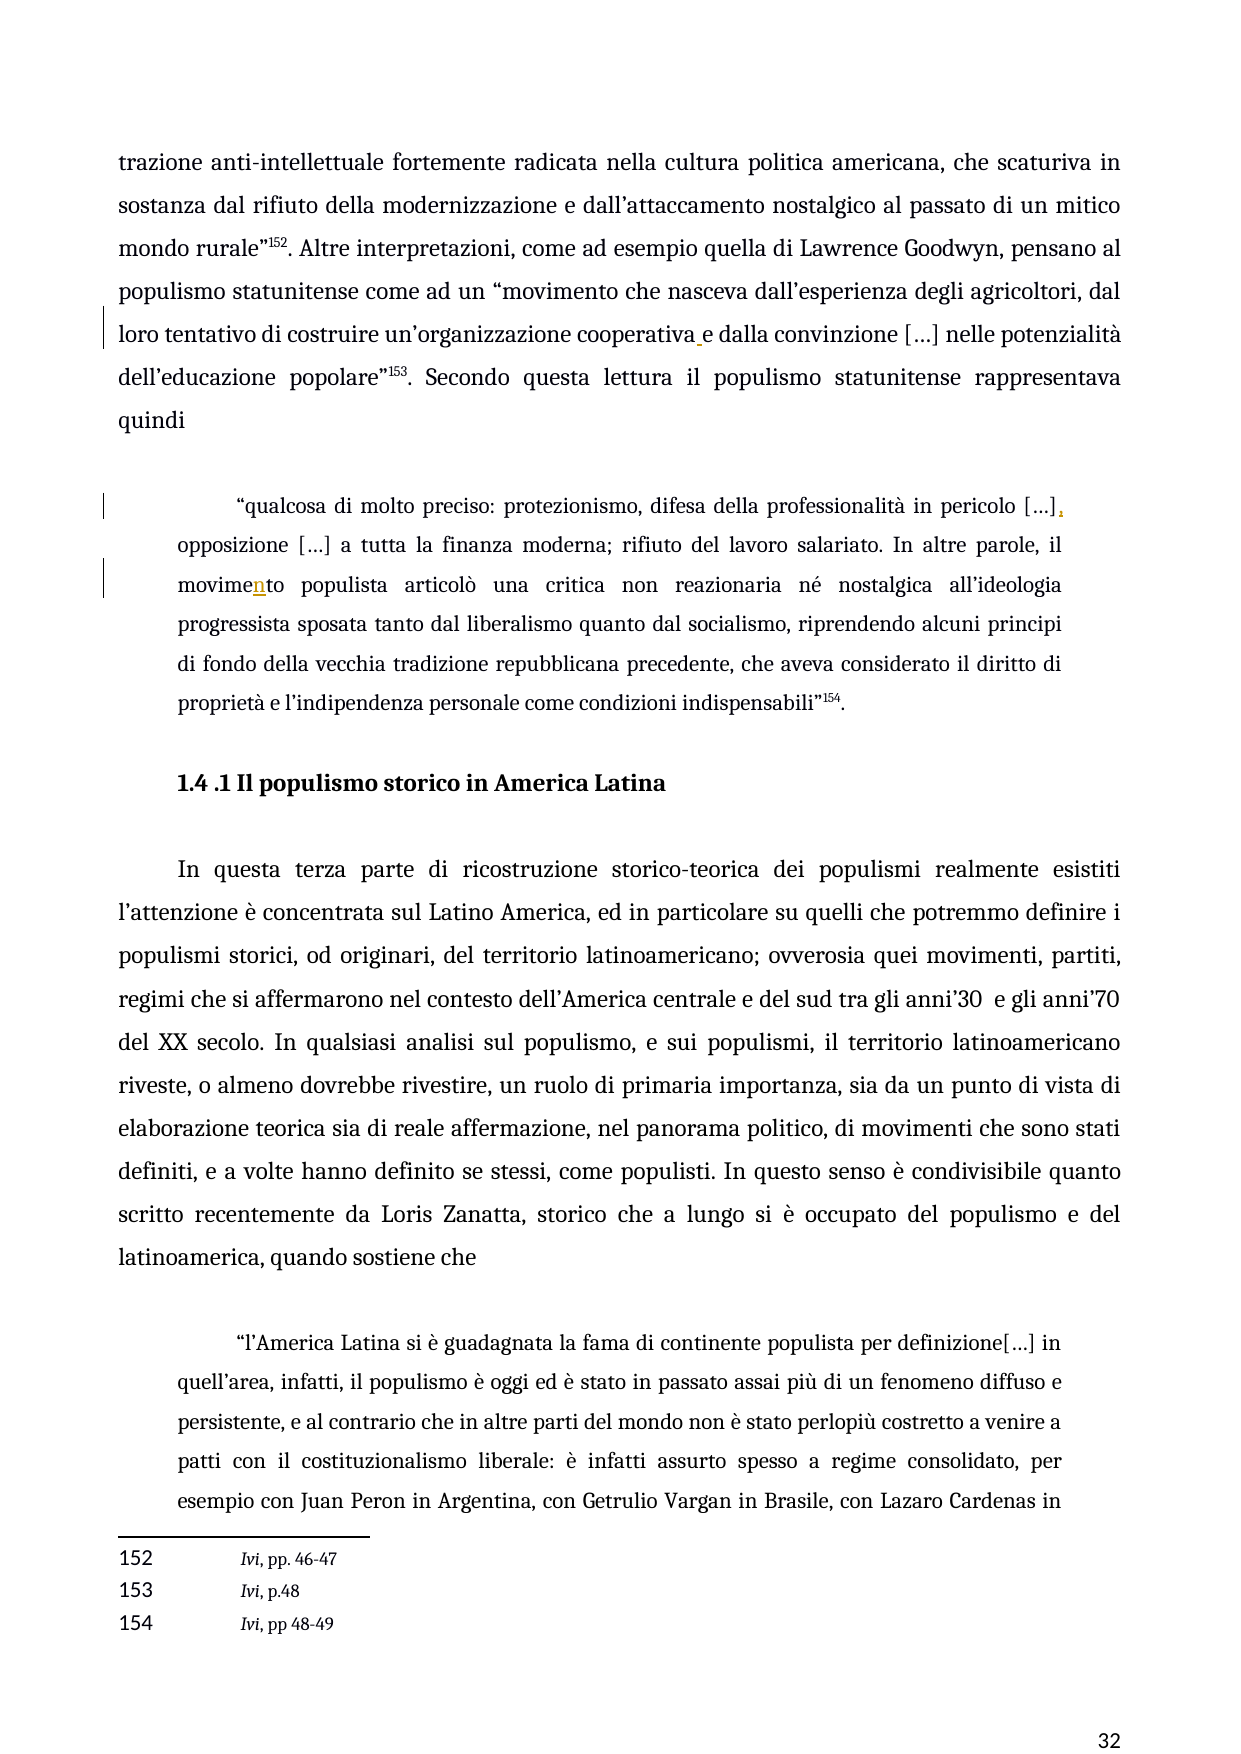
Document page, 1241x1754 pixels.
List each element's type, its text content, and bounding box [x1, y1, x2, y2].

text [177, 1329, 1063, 1514]
text In questa terza parte di ricostruzione storico-teorica dei populismi realmente esistiti l’attenzione è concentrata sul Latino America, ed in particolare su quelli che potremmo definire i populismi storici, od originari, del territorio latinoamericano; ovverosia quei movimenti, partiti, regimi che si affermarono nel contesto dell’America centrale e del sud tra gli anni’30 e gli anni’70 del XX secolo. In qualsiasi analisi sul populismo, e sui populismi, il territorio latinoamericano riveste, o almeno dovrebbe rivestire, un ruolo di primaria importanza, sia da un punto di vista di elaborazione teorica sia di reale affermazione, nel panorama politico, di movimenti che sono stati definiti, e a volte hanno definito se stessi, come populisti. In questo senso è condivisibile quanto scritto recentemente da Loris Zanatta, storico che a lungo si è occupato del populismo e del latinoamerica, quando sostiene che [118, 855, 1122, 1272]
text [118, 148, 1122, 435]
text 1.4 .1 Il populismo storico in America Latina [118, 769, 1122, 798]
text “qualcosa di molto preciso: protezionismo, difesa della professionalità in pericolo […] opposizione […] a tutta la finanza moderna; rifiuto del lavoro salariato. In altre parole, il movimeto populista articolò una critica non reazionaria né nostalgica all’ideologia progressista sposata tanto dal liberalismo quanto dal socialismo, riprendendo alcuni principi di fondo della vecchia tradizione repubblicana precedente, che aveva considerato il diritto di proprietà e l’indipendenza personale come condizioni indispensabili”. [177, 493, 1063, 716]
